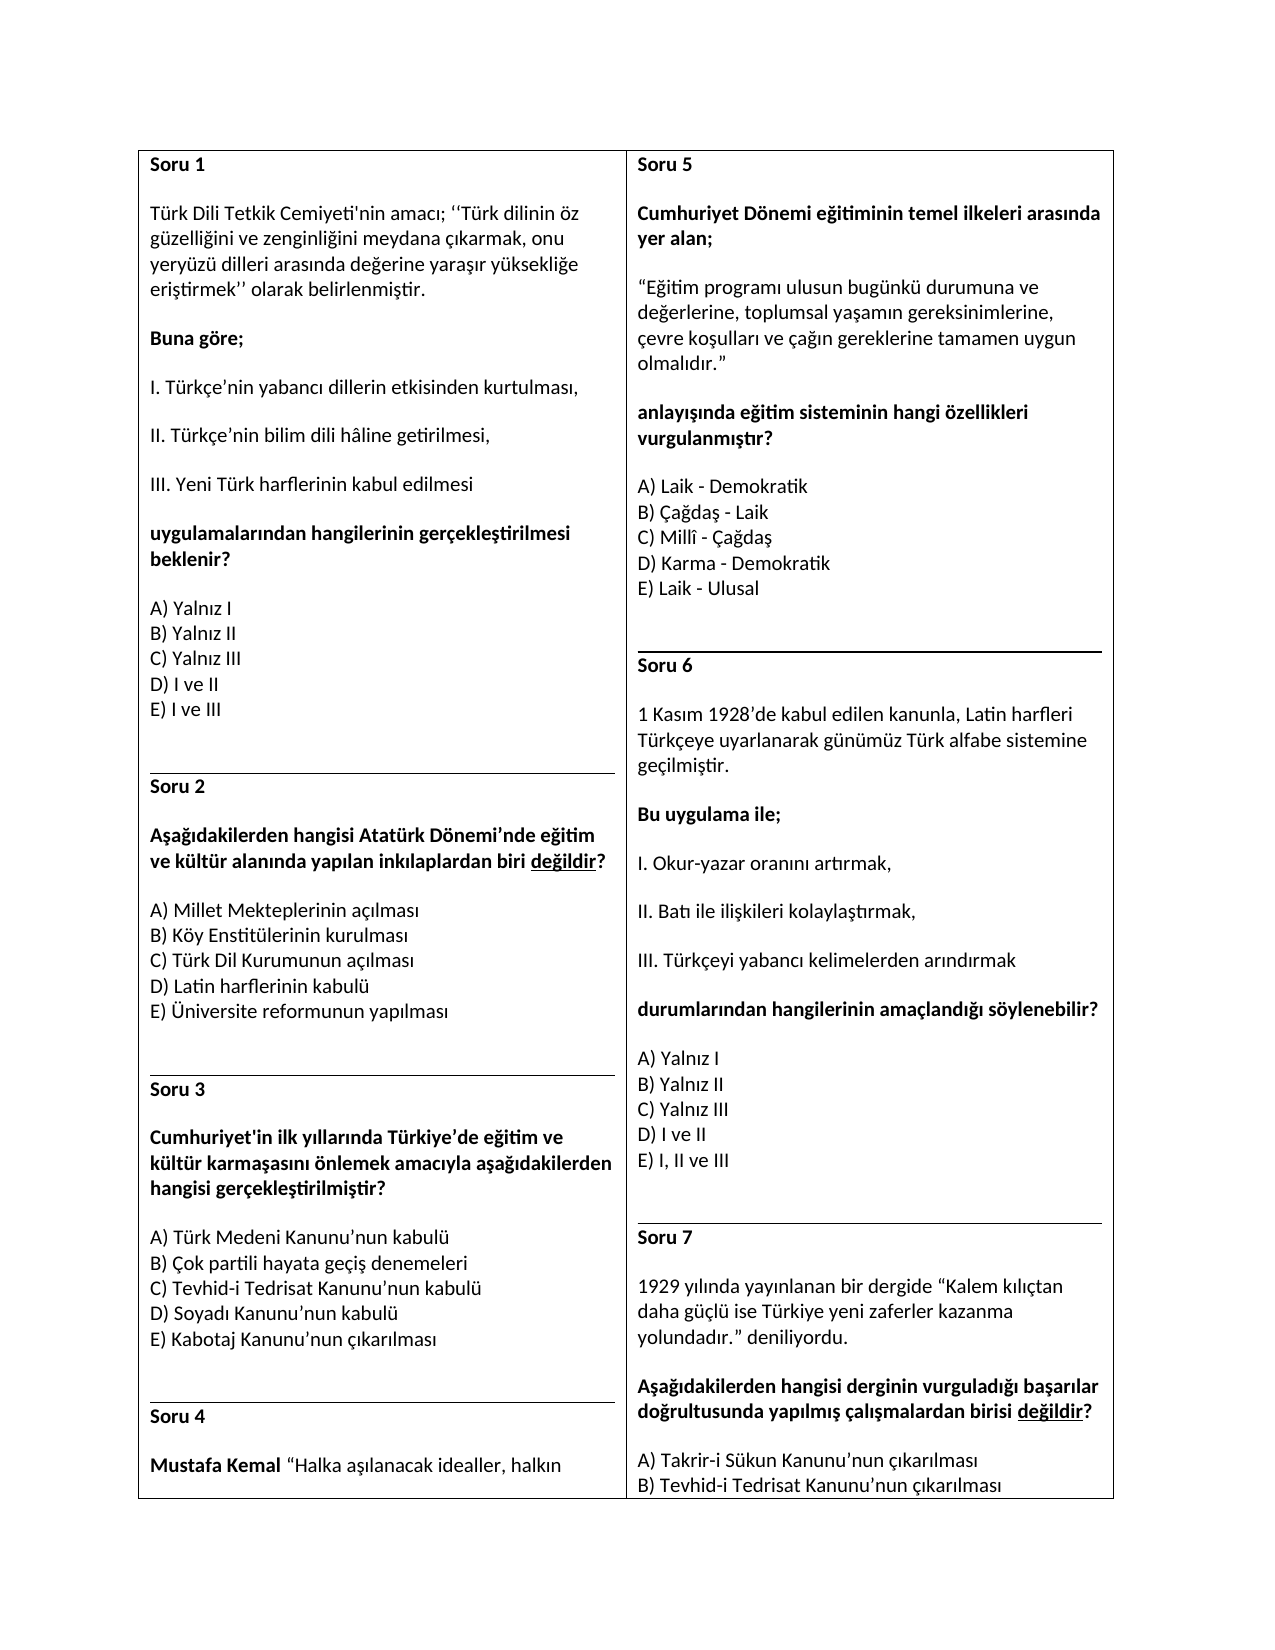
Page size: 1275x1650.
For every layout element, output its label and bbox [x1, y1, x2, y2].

table_header [627, 151, 1113, 1498]
table_header [139, 151, 626, 1498]
